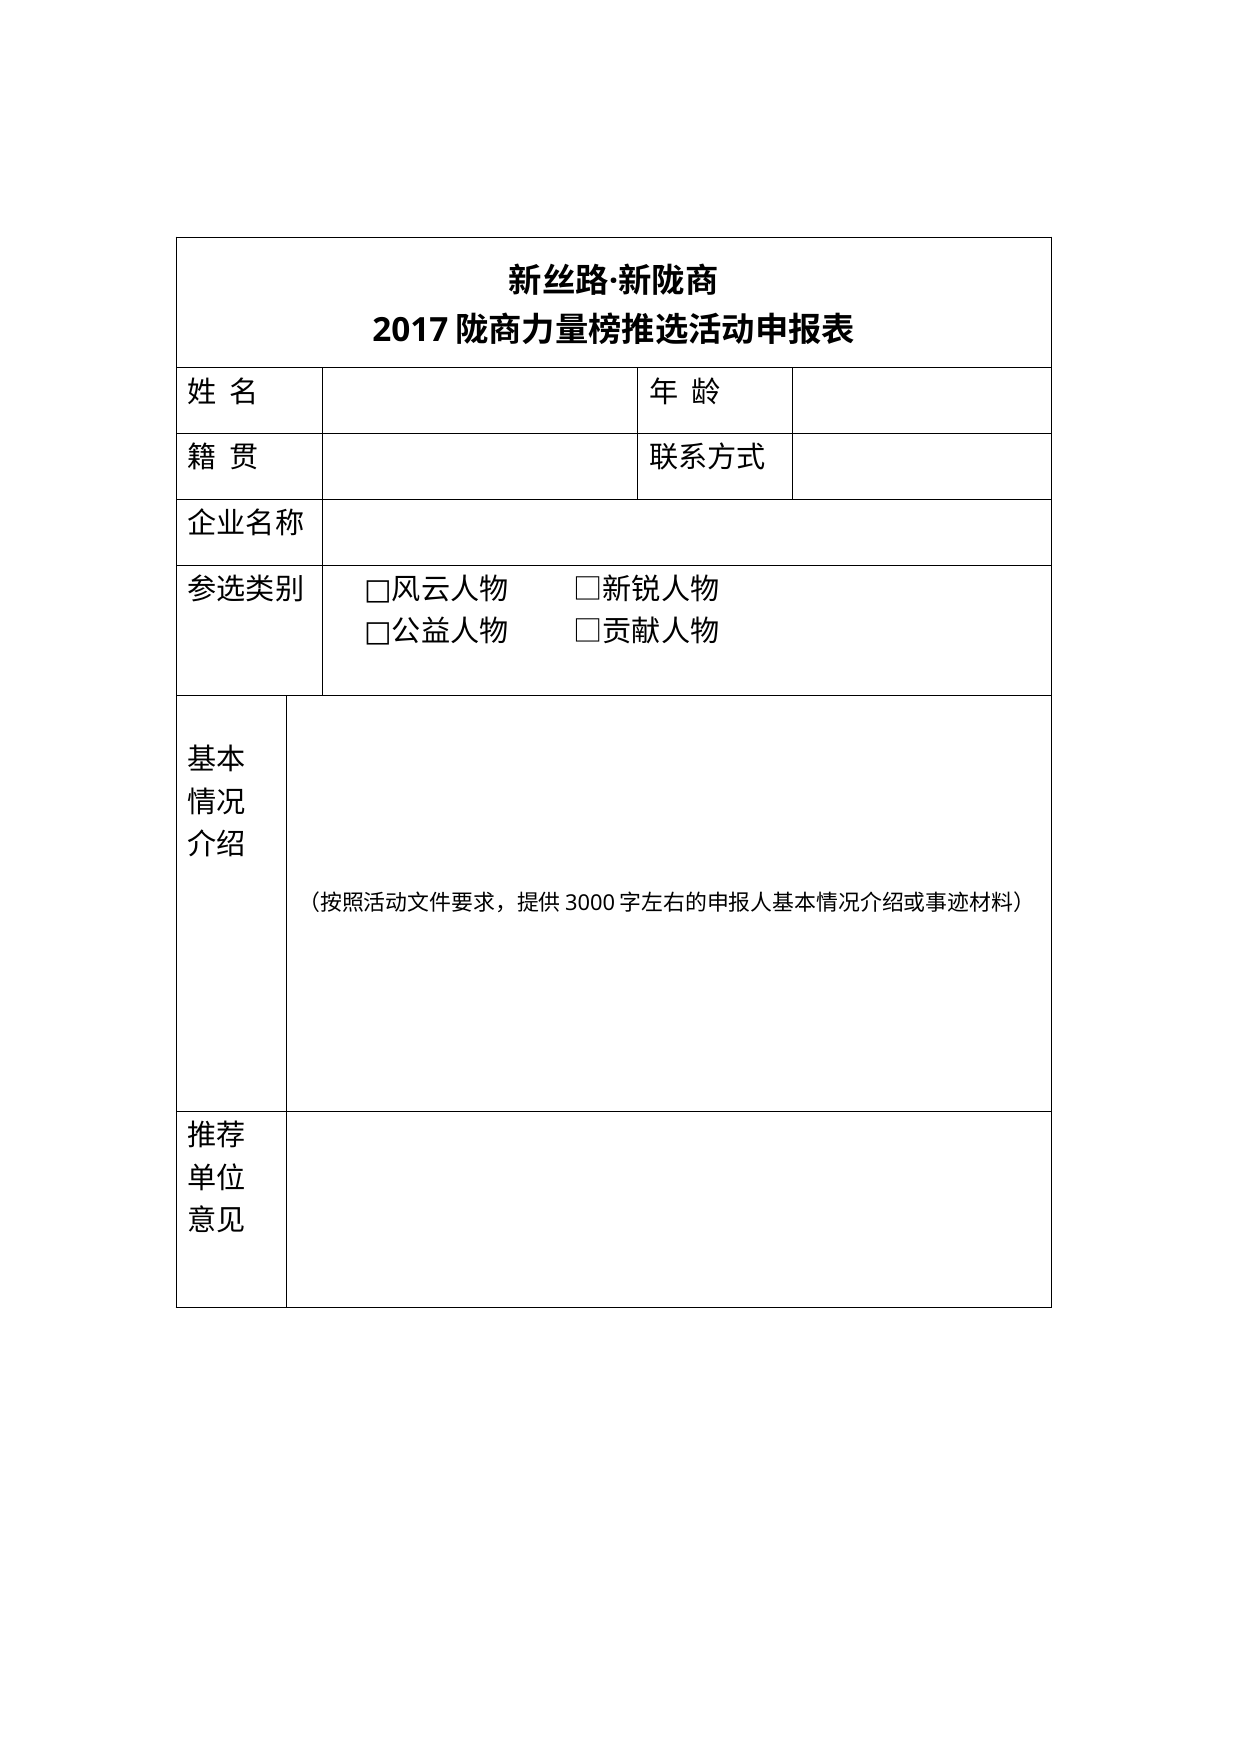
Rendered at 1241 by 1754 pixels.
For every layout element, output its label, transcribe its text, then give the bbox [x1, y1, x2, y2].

table_cell 企业名称 [177, 500, 322, 564]
table_cell [323, 368, 637, 433]
table_cell 联系方式 [638, 434, 792, 499]
table_cell 年 龄 [638, 368, 792, 433]
table_cell [793, 368, 1051, 433]
table_cell [323, 434, 637, 499]
table_cell [287, 1112, 1051, 1307]
table_cell （按照活动文件要求，提供3000字左右的申报人基本情况介绍或事迹材料） [287, 696, 1051, 1111]
table_cell [793, 434, 1051, 499]
table_cell 参选类别 [177, 566, 322, 695]
table_cell 姓 名 [177, 368, 322, 433]
table_cell 籍 贯 [177, 434, 322, 499]
table_cell [323, 500, 1051, 564]
table_cell □风云人物 □新锐人物 □公益人物 □贡献人物 [323, 566, 1051, 695]
table_cell 基本 情况 介绍 [177, 696, 286, 1111]
table_header 新丝路·新陇商 2017陇商力量榜推选活动申报表 [177, 238, 1051, 367]
table_cell 推荐 单位 意见 [177, 1112, 286, 1307]
